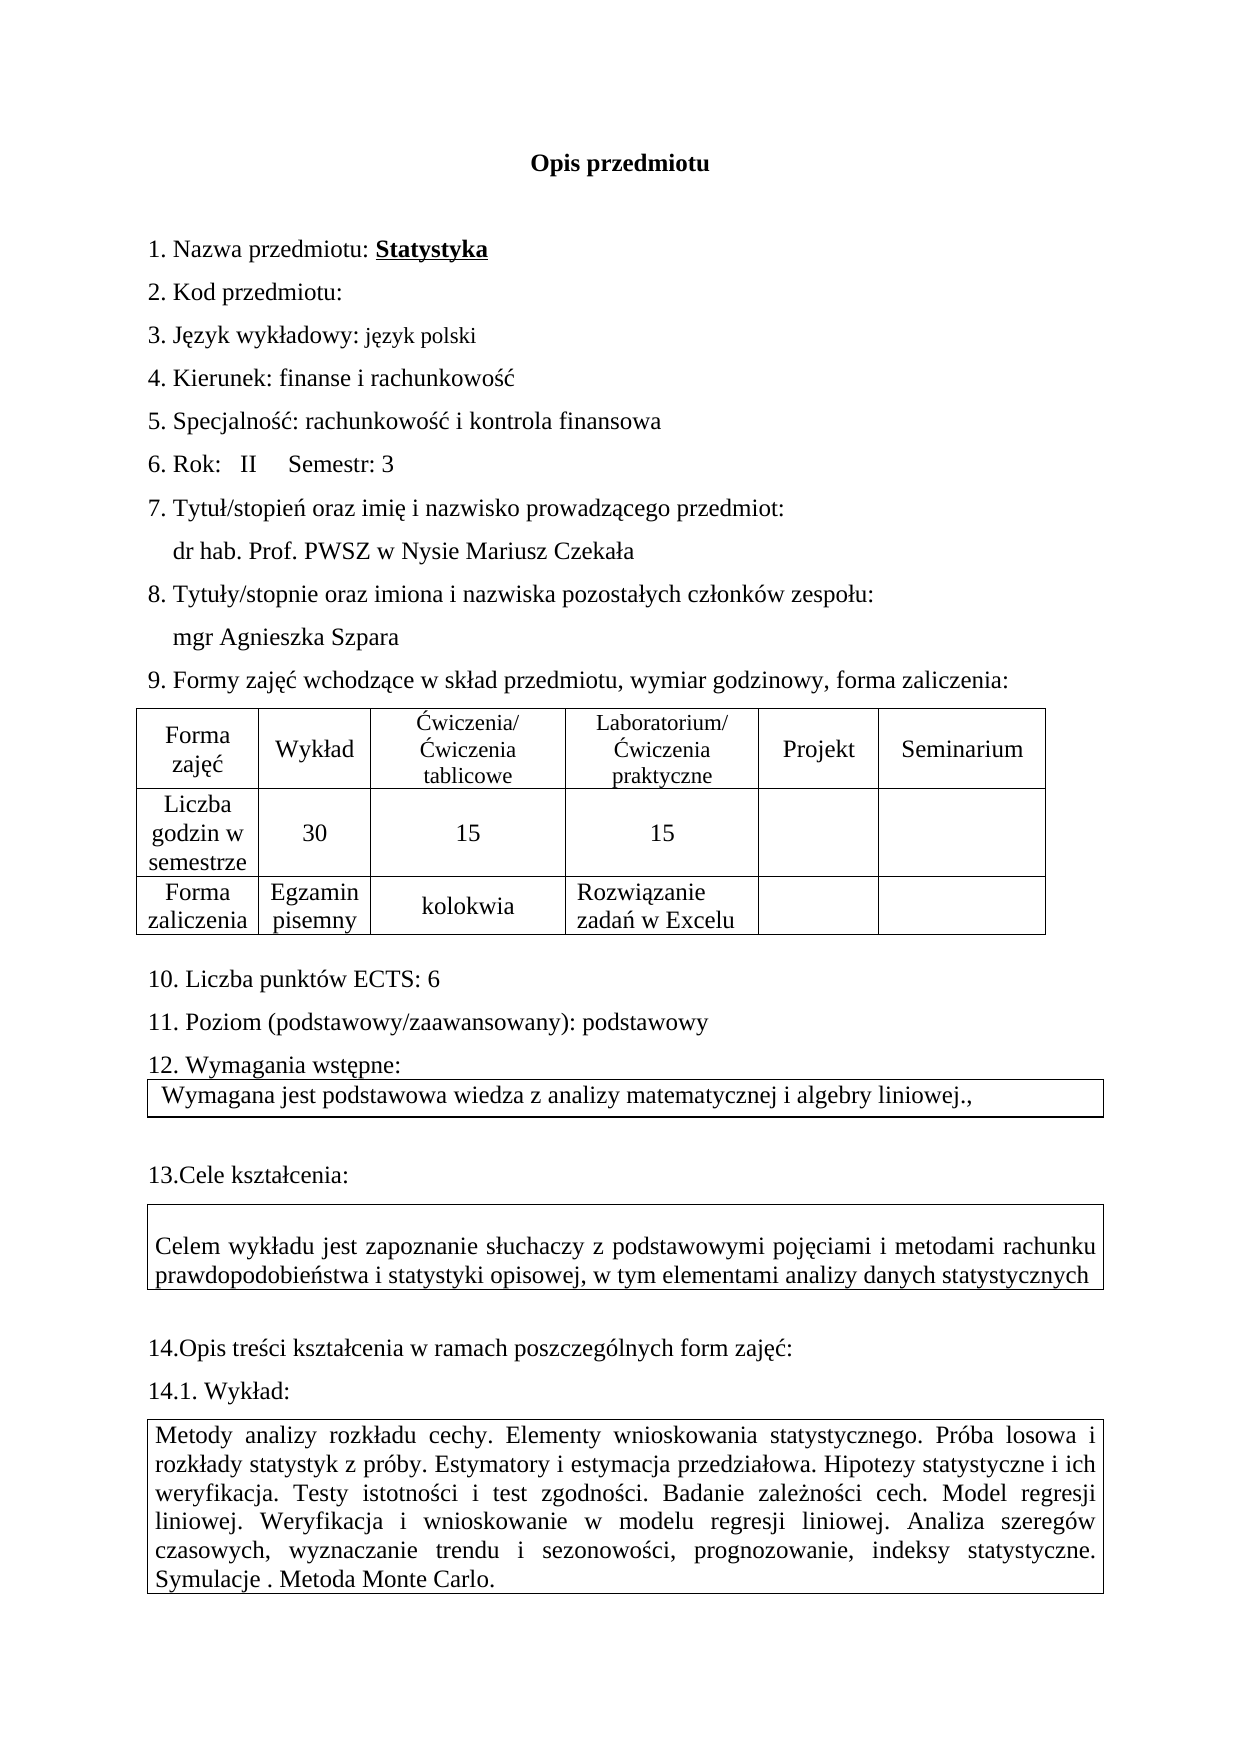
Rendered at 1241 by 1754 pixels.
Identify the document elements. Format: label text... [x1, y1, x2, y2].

text 8. Tytuły/stopnie oraz imiona i nazwiska pozostałych członków zespołu: [148, 579, 1093, 608]
text 12. Wymagania wstępne: [148, 1050, 1093, 1079]
text 14.1. Wykład: [148, 1376, 1093, 1405]
table_header Celem wykładu jest zapoznanie słuchaczy z podstawowymi pojęciami i metodami rachunku prawdopodobieństwa i statystyki opisowej, w tym elementami analizy danych statystycznych [148, 1205, 1103, 1289]
table_header Laboratorium/ Ćwiczenia praktyczne [566, 709, 758, 788]
text 11. Poziom (podstawowy/zaawansowany): podstawowy [148, 1007, 1093, 1036]
text 6. Rok: II Semestr: 3 [148, 449, 1093, 478]
text 14.Opis treści kształcenia w ramach poszczególnych form zajęć: [148, 1333, 1093, 1362]
table_cell 15 [371, 789, 565, 876]
table_cell Rozwiązanie zadań w Excelu [566, 877, 758, 934]
table_header Projekt [759, 709, 878, 788]
text Opis przedmiotu [148, 148, 1093, 176]
table_cell 30 [259, 789, 370, 876]
table_header Seminarium [879, 709, 1045, 788]
table_cell [879, 789, 1045, 876]
text 7. Tytuł/stopień oraz imię i nazwisko prowadzącego przedmiot: [148, 493, 1093, 521]
table_cell [879, 877, 1045, 934]
text 2. Kod przedmiotu: [148, 277, 1093, 306]
text 4. Kierunek: finanse i rachunkowość [148, 363, 1093, 392]
text 9. Formy zajęć wchodzące w skład przedmiotu, wymiar godzinowy, forma zaliczenia: [148, 665, 1093, 694]
text 13.Cele kształcenia: [148, 1161, 1093, 1189]
text 3. Język wykładowy: język polski [148, 320, 1093, 349]
table_header Wymagana jest podstawowa wiedza z analizy matematycznej i algebry liniowej., [148, 1080, 1103, 1116]
text mgr Agnieszka Szpara [148, 622, 1093, 651]
table_cell Liczba godzin w semestrze [137, 789, 258, 876]
text dr hab. Prof. PWSZ w Nysie Mariusz Czekała [148, 536, 1093, 564]
table_cell [759, 789, 878, 876]
table_header Ćwiczenia/ Ćwiczenia tablicowe [371, 709, 565, 788]
table_cell 15 [566, 789, 758, 876]
text 5. Specjalność: rachunkowość i kontrola finansowa [148, 406, 1093, 435]
table_cell Egzamin pisemny [259, 877, 370, 934]
table_header Wykład [259, 709, 370, 788]
table_header Metody analizy rozkładu cechy. Elementy wnioskowania statystycznego. Próba losowa i rozkłady statystyk z próby. Estymatory i estymacja przedziałowa. Hipotezy statystyczne i ich weryfikacja. Testy istotności i test zgodności. Badanie zależności cech. Model regresji liniowej. Weryfikacja i wnioskowanie w modelu regresji liniowej. Analiza szeregów czasowych, wyznaczanie trendu i sezonowości, prognozowanie, indeksy statystyczne. Symulacje . Metoda Monte Carlo. [148, 1420, 1103, 1593]
table_cell Forma zaliczenia [137, 877, 258, 934]
table_cell kolokwia [371, 877, 565, 934]
table_header Forma zajęć [137, 709, 258, 788]
text 1. Nazwa przedmiotu: Statystyka [148, 234, 1093, 263]
text 10. Liczba punktów ECTS: 6 [148, 964, 1093, 993]
table_cell [759, 877, 878, 934]
